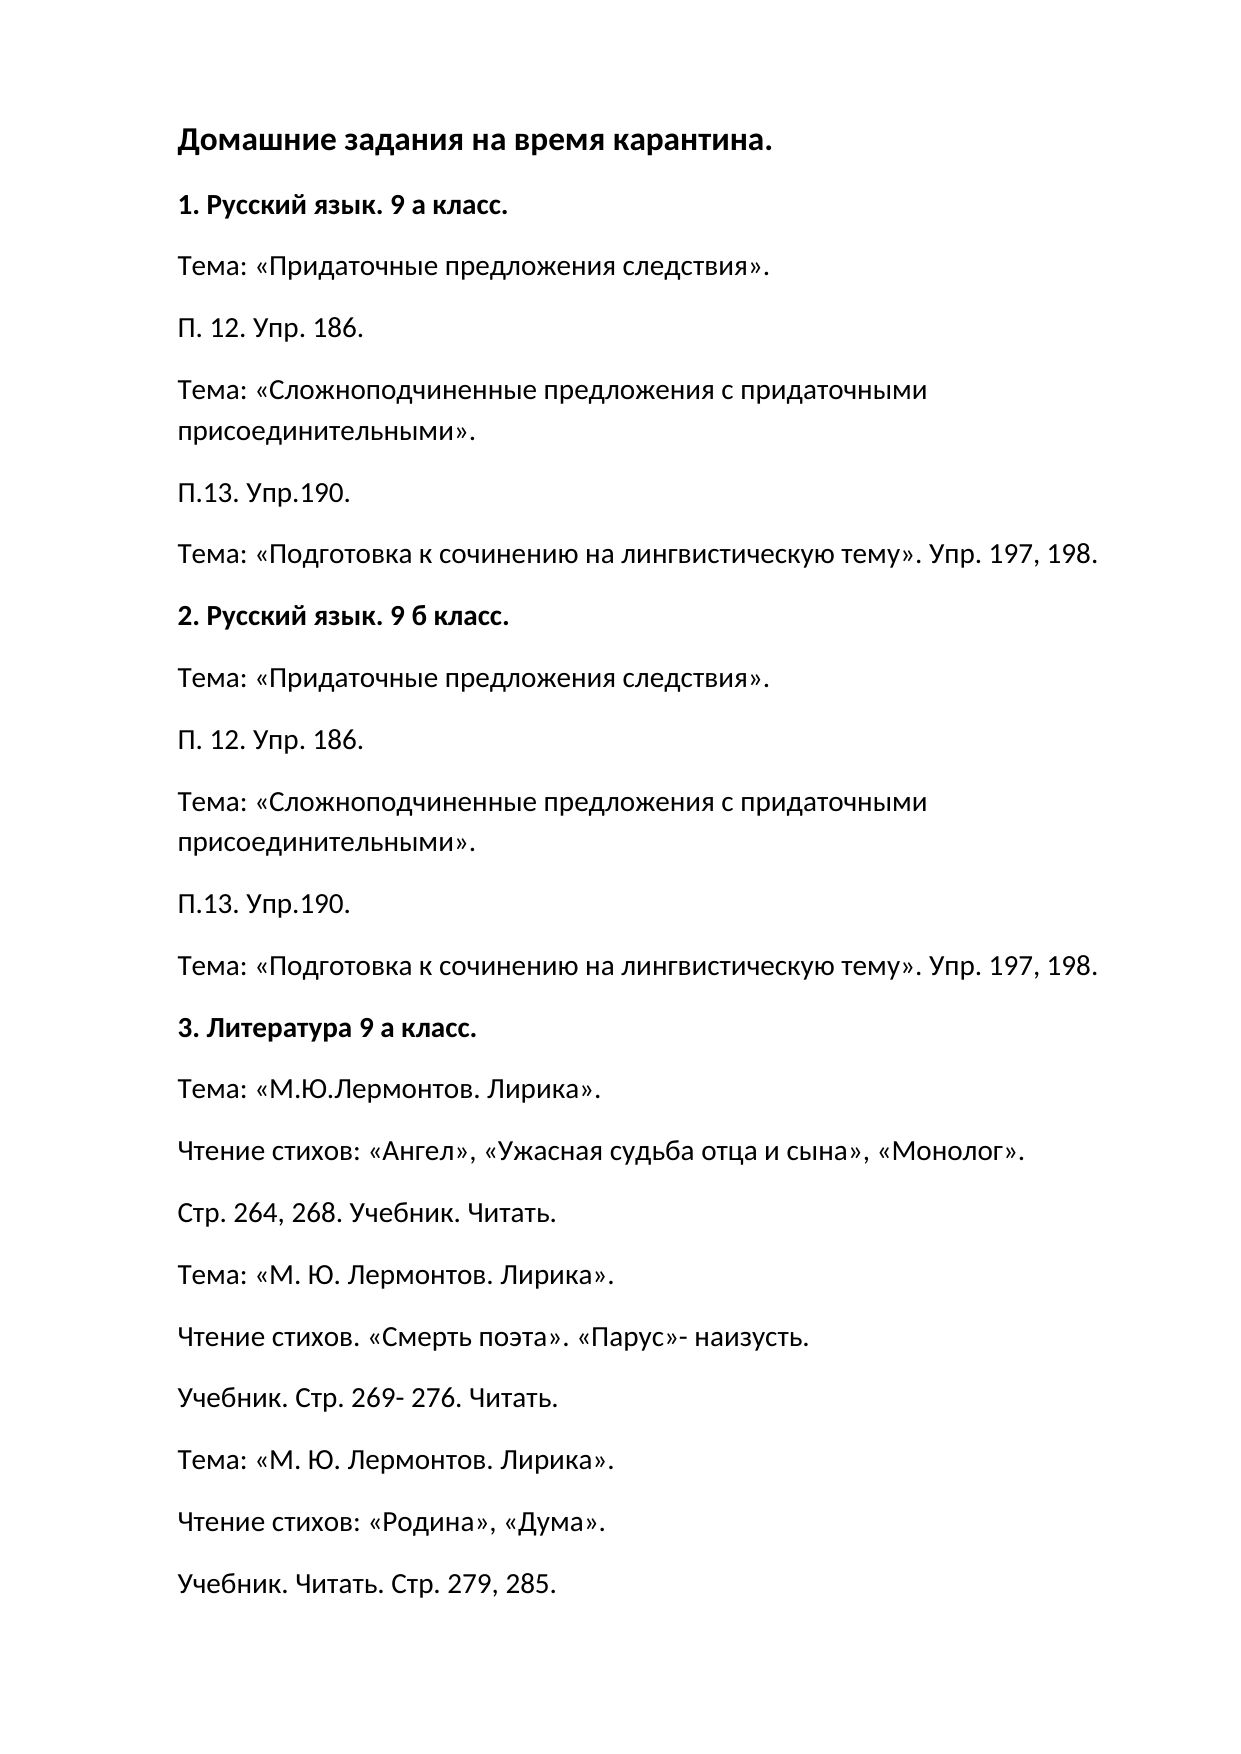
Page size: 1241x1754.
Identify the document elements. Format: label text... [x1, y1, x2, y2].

text 2. Русский язык. 9 б класс. [177, 597, 1152, 633]
text Тема: «М. Ю. Лермонтов. Лирика». [177, 1256, 1152, 1292]
text 3. Литература 9 а класс. [177, 1009, 1152, 1044]
text Тема: «Сложноподчиненные предложения с придаточными присоединительными». [177, 371, 1152, 448]
text П.13. Упр.190. [177, 885, 1152, 921]
text Тема: «Сложноподчиненные предложения с придаточными присоединительными». [177, 783, 1152, 859]
text Учебник. Читать. Стр. 279, 285. [177, 1565, 1152, 1600]
text Тема: «М. Ю. Лермонтов. Лирика». [177, 1441, 1152, 1477]
text Чтение стихов: «Ангел», «Ужасная судьба отца и сына», «Монолог». [177, 1132, 1152, 1168]
text Тема: «Придаточные предложения следствия». [177, 659, 1152, 695]
text Тема: «Подготовка к сочинению на лингвистическую тему». Упр. 197, 198. [177, 536, 1152, 571]
text Стр. 264, 268. Учебник. Читать. [177, 1194, 1152, 1230]
text П.13. Упр.190. [177, 474, 1152, 509]
text 1. Русский язык. 9 а класс. [177, 186, 1152, 221]
text П. 12. Упр. 186. [177, 721, 1152, 756]
text Тема: «Подготовка к сочинению на лингвистическую тему». Упр. 197, 198. [177, 947, 1152, 983]
text П. 12. Упр. 186. [177, 309, 1152, 345]
text Тема: «М.Ю.Лермонтов. Лирика». [177, 1071, 1152, 1106]
text Тема: «Придаточные предложения следствия». [177, 247, 1152, 283]
text Чтение стихов. «Смерть поэта». «Парус»- наизусть. [177, 1318, 1152, 1353]
text Домашние задания на время карантина. [177, 118, 1152, 159]
text Учебник. Стр. 269- 276. Читать. [177, 1379, 1152, 1415]
text Чтение стихов: «Родина», «Дума». [177, 1503, 1152, 1539]
